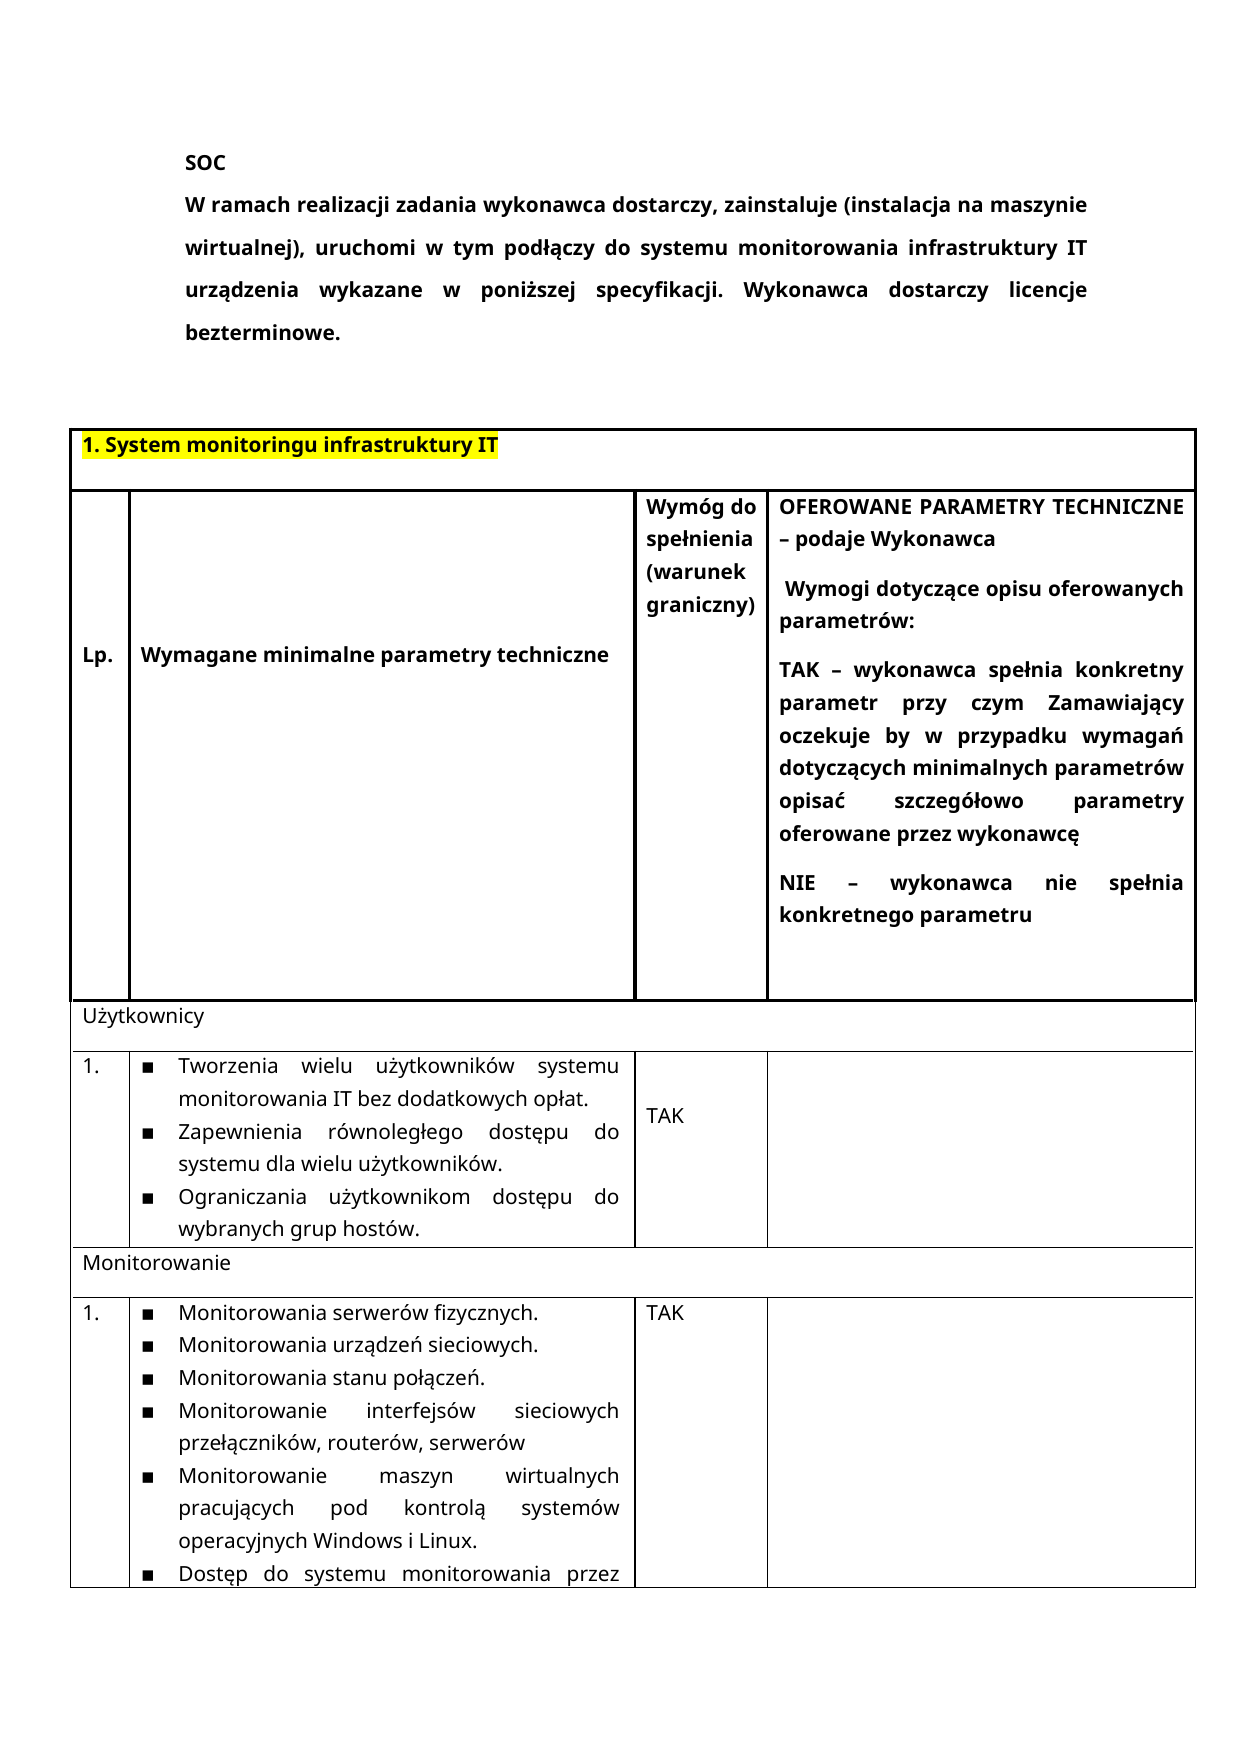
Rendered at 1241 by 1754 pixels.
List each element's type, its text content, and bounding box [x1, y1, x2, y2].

table_cell TAK [636, 1052, 767, 1247]
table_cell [130, 1298, 634, 1587]
table_cell 1. [71, 1051, 129, 1247]
table_cell Wymóg do spełnienia (warunek graniczny) [637, 492, 766, 998]
table_cell TAK [636, 1298, 767, 1587]
table_cell Monitorowanie [71, 1247, 1195, 1297]
table_cell Tworzenia wielu użytkowników systemu monitorowania IT bez dodatkowych opłat. Zapewnienia równoległego dostępu do systemu dla wielu użytkowników. Ograniczania użytkownikom dostępu do wybranych grup hostów. [130, 1052, 634, 1247]
table_cell [768, 1297, 1195, 1587]
table_cell OFEROWANE PARAMETRY TECHNICZNE – podaje Wykonawca Wymogi dotyczące opisu oferowanych parametrów: TAK – wykonawca spełnia konkretny parametr przy czym Zamawiający oczekuje by w przypadku wymagań dotyczących minimalnych parametrów opisać szczegółowo parametry oferowane przez wykonawcę NIE – wykonawca nie spełnia konkretnego parametru [769, 492, 1194, 998]
table_cell [768, 1051, 1195, 1247]
table_cell 1. [71, 1297, 129, 1587]
table_cell Użytkownicy [71, 999, 1195, 1051]
table_cell Lp. [72, 492, 128, 998]
list SOC W ramach realizacji zadania wykonawca dostarczy, zainstaluje (instalacja na maszynie wirtualnej), uruchomi w tym podłączy do systemu monitorowania infrastruktury IT urządzenia wykazane w poniższej specyfikacji. Wykonawca dostarczy licencje bezterminowe. [185, 148, 1089, 388]
table_header 1. System monitoringu infrastruktury IT [72, 431, 1194, 489]
table_cell Wymagane minimalne parametry techniczne [131, 492, 633, 998]
